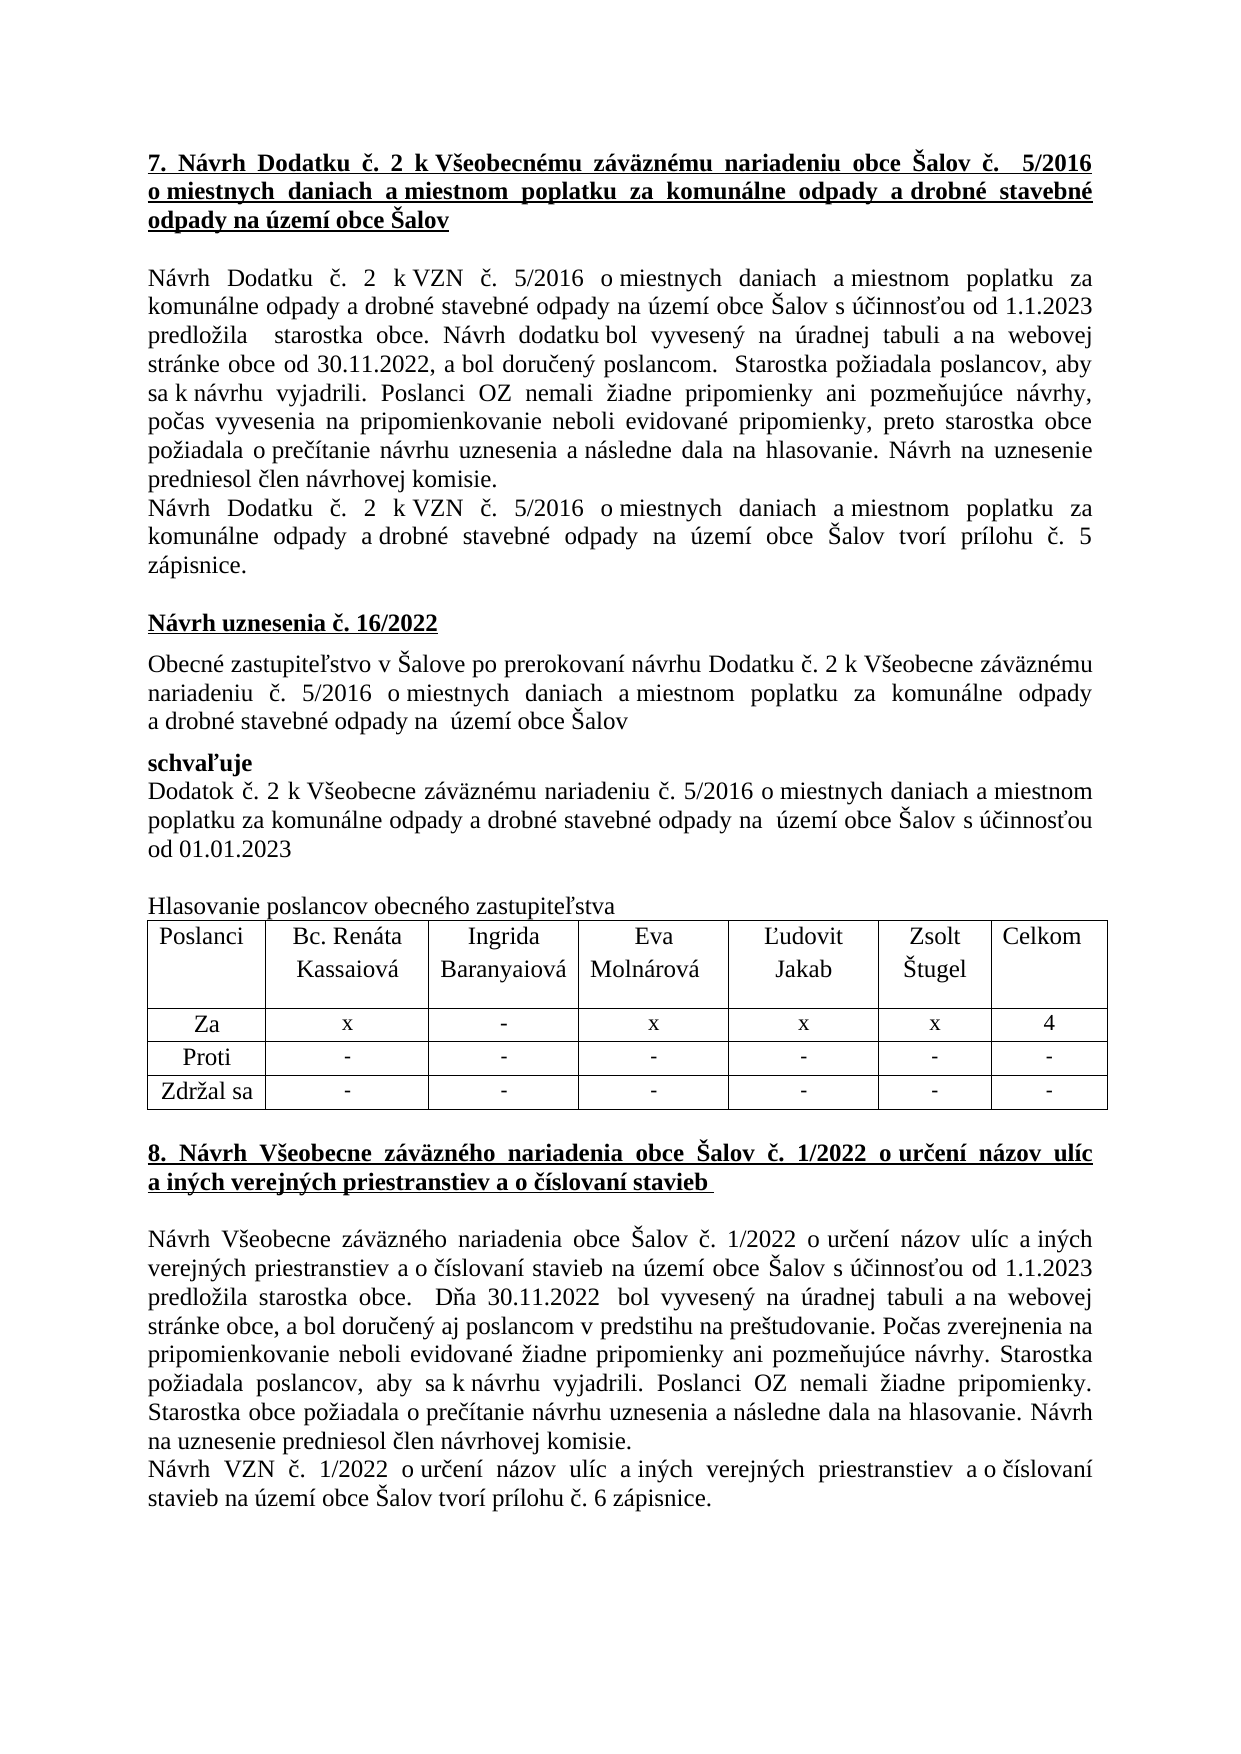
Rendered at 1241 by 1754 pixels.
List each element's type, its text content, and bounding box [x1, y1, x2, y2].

table_cell - [579, 1076, 728, 1108]
table_cell Zdržal sa [148, 1076, 265, 1108]
text Hlasovanie poslancov obecného zastupiteľstva [148, 891, 1093, 920]
text Návrh Všeobecne záväzného nariadenia obce Šalov č. 1/2022 o určení názov ulíc a iných verejných priestranstiev a o číslovaní stavieb na území obce Šalov s účinnosťou od 1.1.2023 predložila starostka obce. Dňa 30.11.2022 bol vyvesený na úradnej tabuli a na webovej stránke obce, a bol doručený aj poslancom v predstihu na preštudovanie. Počas zverejnenia na pripomienkovanie neboli evidované žiadne pripomienky ani pozmeňujúce návrhy. Starostka požiadala poslancov, aby sa k návrhu vyjadrili. Poslanci OZ nemali žiadne pripomienky. Starostka obce požiadala o prečítanie návrhu uznesenia a následne dala na hlasovanie. Návrh na uznesenie predniesol člen návrhovej komisie. [148, 1224, 1093, 1454]
table_cell - [429, 1009, 578, 1041]
table_cell - [429, 1042, 578, 1075]
table_header Celkom [992, 921, 1107, 1008]
text Návrh Dodatku č. 2 k VZN č. 5/2016 o miestnych daniach a miestnom poplatku za komunálne odpady a drobné stavebné odpady na území obce Šalov tvorí prílohu č. 5 zápisnice. [148, 493, 1093, 579]
table_cell - [729, 1076, 878, 1108]
text Návrh Dodatku č. 2 k VZN č. 5/2016 o miestnych daniach a miestnom poplatku za komunálne odpady a drobné stavebné odpady na území obce Šalov s účinnosťou od 1.1.2023 predložila starostka obce. Návrh dodatku bol vyvesený na úradnej tabuli a na webovej stránke obce od 30.11.2022, a bol doručený poslancom. Starostka požiadala poslancov, aby sa k návrhu vyjadrili. Poslanci OZ nemali žiadne pripomienky ani pozmeňujúce návrhy, počas vyvesenia na pripomienkovanie neboli evidované pripomienky, preto starostka obce požiadala o prečítanie návrhu uznesenia a následne dala na hlasovanie. Návrh na uznesenie predniesol člen návrhovej komisie. [148, 263, 1093, 493]
table_header Ingrida Baranyaiová [429, 921, 578, 1008]
table_cell x [729, 1009, 878, 1041]
table_cell - [879, 1076, 991, 1108]
table_header Poslanci [148, 921, 265, 1008]
text Obecné zastupiteľstvo v Šalove po prerokovaní návrhu Dodatku č. 2 k Všeobecne záväznému nariadeniu č. 5/2016 o miestnych daniach a miestnom poplatku za komunálne odpady a drobné stavebné odpady na území obce Šalov [148, 649, 1093, 735]
table_cell - [266, 1076, 428, 1108]
text Návrh VZN č. 1/2022 o určení názov ulíc a iných verejných priestranstiev a o číslovaní stavieb na území obce Šalov tvorí prílohu č. 6 zápisnice. [148, 1454, 1093, 1512]
table_cell - [729, 1042, 878, 1075]
table_header Ľudovit Jakab [729, 921, 878, 1008]
table_cell - [429, 1076, 578, 1108]
table_cell - [992, 1042, 1107, 1075]
table_cell Proti [148, 1042, 265, 1075]
table_header Eva Molnárová [579, 921, 728, 1008]
table_cell 4 [992, 1009, 1107, 1041]
table_cell - [579, 1042, 728, 1075]
table_cell x [879, 1009, 991, 1041]
text 8. Návrh Všeobecne záväzného nariadenia obce Šalov č. 1/2022 o určení názov ulíc a iných verejných priestranstiev a o číslovaní stavieb [148, 1138, 1093, 1163]
text 7. Návrh Dodatku č. 2 k Všeobecnému záväznému nariadeniu obce Šalov č. 5/2016 o miestnych daniach a miestnom poplatku za komunálne odpady a drobné stavebné odpady na území obce Šalov [148, 148, 1093, 201]
table_cell x [266, 1009, 428, 1041]
text 8. Návrh Všeobecne záväzného nariadenia obce Šalov č. 1/2022 o určení názov ulíc a iných verejných priestranstiev a o číslovaní stavieb [148, 1165, 1093, 1196]
text 7. Návrh Dodatku č. 2 k Všeobecnému záväznému nariadeniu obce Šalov č. 5/2016 o miestnych daniach a miestnom poplatku za komunálne odpady a drobné stavebné odpady na území obce Šalov [148, 203, 1093, 234]
table_cell - [266, 1042, 428, 1075]
text Návrh uznesenia č. 16/2022 [148, 608, 1093, 636]
table_cell x [579, 1009, 728, 1041]
text Dodatok č. 2 k Všeobecne záväznému nariadeniu č. 5/2016 o miestnych daniach a miestnom poplatku za komunálne odpady a drobné stavebné odpady na území obce Šalov s účinnosťou od 01.01.2023 [148, 776, 1093, 863]
table_cell - [992, 1076, 1107, 1108]
table_cell - [879, 1042, 991, 1075]
table_header Zsolt Štugel [879, 921, 991, 1008]
text schvaľuje [148, 748, 1093, 776]
table_cell Za [148, 1009, 265, 1041]
table_header Bc. Renáta Kassaiová [266, 921, 428, 1008]
